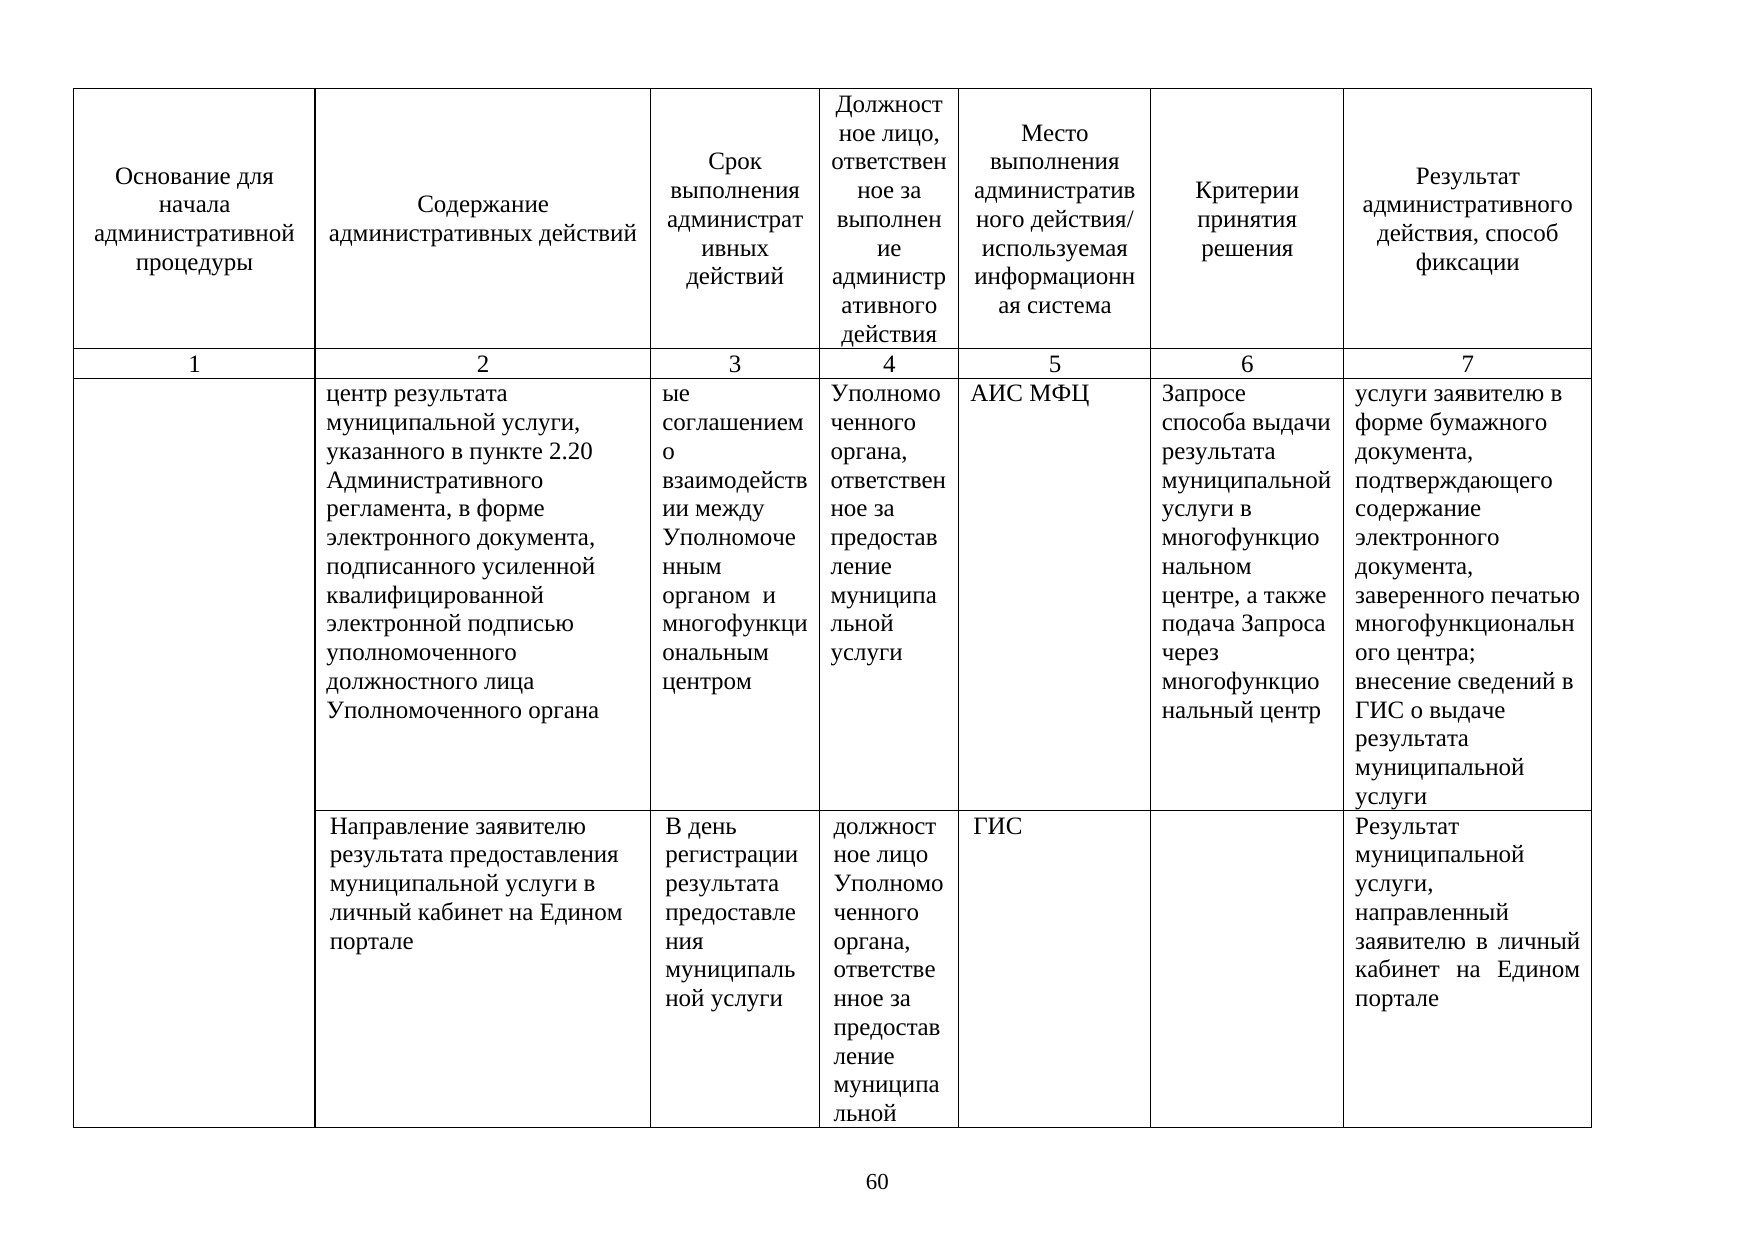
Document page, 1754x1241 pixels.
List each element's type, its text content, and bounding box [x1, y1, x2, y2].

table_cell 1 [74, 349, 314, 377]
table_cell должностное лицо Уполномоченного органа, ответственное за предоставление муниципальной услуги [820, 811, 958, 1127]
table_cell Указание заявителем в Запросе способа выдачи результата муниципальной услуги в многофункциональном центре, а также подача Запроса через многофункциональный центр [1151, 379, 1343, 810]
table_cell должностное лицо Уполномоченного органа, ответственное за предоставление муниципальной услуги [820, 379, 958, 810]
table_cell 3 [651, 349, 819, 377]
table_cell в сроки, установленные соглашением о взаимодействии между Уполномоченным органом и многофункциональным центром [651, 379, 819, 810]
table_cell Направление в многофункциональный центр результата муниципальной услуги, указанного в пункте 2.20 Административного регламента, в форме электронного документа, подписанного усиленной квалифицированной электронной подписью уполномоченного должностного лица Уполномоченного органа [316, 379, 650, 810]
table_cell 7 [1344, 349, 1591, 377]
table_cell Уполномоченный орган) / АИС МФЦ [959, 379, 1150, 810]
table_header Срок выполнения административных действий [651, 89, 819, 348]
table_header Должностное лицо, ответственное за выполнение административного действия [820, 89, 958, 348]
table_cell Направление заявителю результата предоставления муниципальной услуги в личный кабинет на Едином портале [316, 811, 650, 1127]
table_header Критерии принятия решения [1151, 89, 1343, 348]
table_header Основание для начала административной процедуры [74, 89, 314, 348]
table_cell [1151, 811, 1343, 1127]
table_cell В день регистрации результата предоставления муниципальной услуги [651, 811, 819, 1127]
table_cell 4 [820, 349, 958, 377]
table_cell 5 [959, 349, 1150, 377]
table_cell выдача результата муниципальной услуги заявителю в форме бумажного документа, подтверждающего содержание электронного документа, заверенного печатью многофункционального центра; внесение сведений в ГИС о выдаче результата муниципальной услуги [1344, 379, 1591, 810]
table_cell 2 [316, 349, 650, 377]
table_cell ГИС [959, 811, 1150, 1127]
table_cell 6 [1151, 349, 1343, 377]
table_cell Результат муниципальной услуги, направленный заявителю в личный кабинет на Едином портале [1344, 811, 1591, 1127]
table_header Место выполнения административного действия/ используемая информационная система [959, 89, 1150, 348]
table_header Содержание административных действий [316, 89, 650, 348]
table_header Результат административного действия, способ фиксации [1344, 89, 1591, 348]
